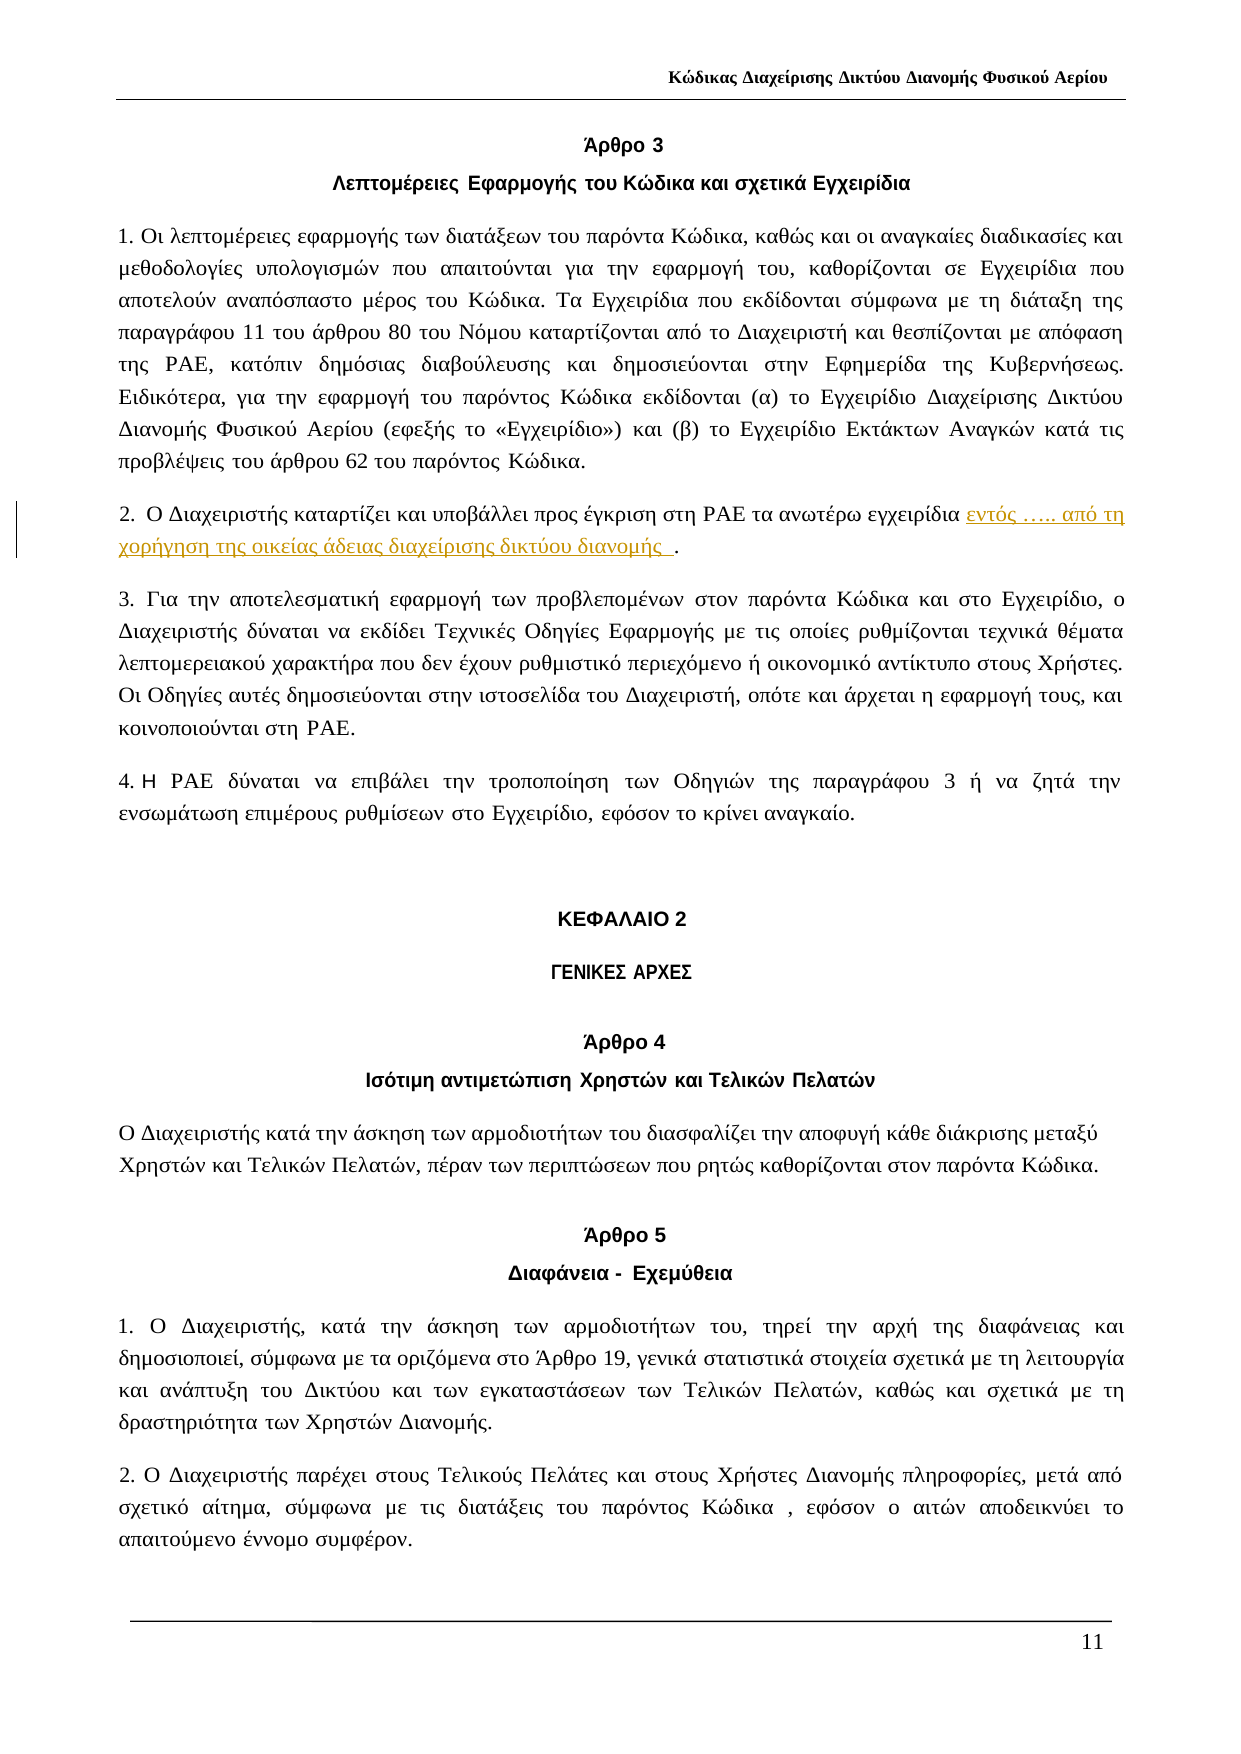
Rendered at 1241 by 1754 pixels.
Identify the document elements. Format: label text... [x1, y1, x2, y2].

text ΚΕΦΑΛΑΙΟ 2 ΓΕΝΙΚΕΣ ΑΡΧΕΣ [550, 907, 693, 984]
text Ισότιμη αντιμετώπιση Χρηστών και Τελικών Πελατών [78, 1068, 1163, 1092]
list Ο Διαχειριστής καταρτίζει και υποβάλλει προς έγκριση στη ΡΑΕ τα ανωτέρω εγχειρίδια . [118, 501, 1125, 558]
list Ο Διαχειριστής, κατά την άσκηση των αρμοδιοτήτων του, τηρεί την αρχή της διαφάνειας και δημοσιοποιεί, σύμφωνα με τα οριζόμενα στο Άρθρο 19, γενικά στατιστικά στοιχεία σχετικά με τη λειτουργία και ανάπτυξη του Δικτύου και των εγκαταστάσεων των Τελικών Πελατών, καθώς και σχετικά με τη δραστηριότητα των Χρηστών Διανομής. [117, 1313, 1124, 1434]
text Άρθρο 3 [84, 133, 1163, 157]
text Άρθρο 5 Διαφάνεια - Εχεμύθεια [508, 1223, 734, 1285]
list Ο Διαχειριστής παρέχει στους Τελικούς Πελάτες και στους Χρήστες Διανομής πληροφορίες, μετά από σχετικό αίτημα, σύμφωνα με τις διατάξεις του παρόντος Κώδικα , εφόσον ο αιτών αποδεικνύει το απαιτούμενο έννομο συμφέρον. [118, 1462, 1124, 1551]
text Ο Διαχειριστής κατά την άσκηση των αρμοδιοτήτων του διασφαλίζει την αποφυγή κάθε διάκρισης μεταξύ Χρηστών και Τελικών Πελατών, πέραν των περιπτώσεων που ρητώς καθορίζονται στον παρόντα Κώδικα. [118, 1120, 1163, 1177]
list Η ΡΑΕ δύναται να επιβάλει την τροποποίηση των Οδηγιών της παραγράφου 3 ή να ζητά την ενσωμάτωση επιμέρους ρυθμίσεων στο Εγχειρίδιο, εφόσον το κρίνει αναγκαίο. [118, 768, 1121, 825]
text Λεπτομέρειες Εφαρμογής του Κώδικα και σχετικά Εγχειρίδια [80, 171, 1163, 195]
list Για την αποτελεσματική εφαρμογή των προβλεπομένων στον παρόντα Κώδικα και στο Εγχειρίδιο, ο Διαχειριστής δύναται να εκδίδει Τεχνικές Οδηγίες Εφαρμογής με τις οποίες ρυθμίζονται τεχνικά θέματα λεπτομερειακού χαρακτήρα που δεν έχουν ρυθμιστικό περιεχόμενο ή οικονομικό αντίκτυπο στους Χρήστες. Οι Οδηγίες αυτές δημοσιεύονται στην ιστοσελίδα του Διαχειριστή, οπότε και άρχεται η εφαρμογή τους, και κοινοποιούνται στη ΡΑΕ. [118, 586, 1125, 740]
text Άρθρο 4 [85, 1029, 1163, 1053]
list Οι λεπτομέρειες εφαρμογής των διατάξεων του παρόντα Κώδικα, καθώς και οι αναγκαίες διαδικασίες και μεθοδολογίες υπολογισμών που απαιτούνται για την εφαρμογή του, καθορίζονται σε Εγχειρίδια που αποτελούν αναπόσπαστο μέρος του Κώδικα. Τα Εγχειρίδια που εκδίδονται σύμφωνα με τη διάταξη της παραγράφου 11 του άρθρου 80 του Νόμου καταρτίζονται από το Διαχειριστή και θεσπίζονται με απόφαση της ΡΑΕ, κατόπιν δημόσιας διαβούλευσης και δημοσιεύονται στην Εφημερίδα της Κυβερνήσεως. Ειδικότερα, για την εφαρμογή του παρόντος Κώδικα εκδίδονται (α) το Εγχειρίδιο Διαχείρισης Δικτύου Διανομής Φυσικού Αερίου (εφεξής το «Εγχειρίδιο») και (β) το Εγχειρίδιο Εκτάκτων Αναγκών κατά τις προβλέψεις του άρθρου 62 του παρόντος Κώδικα. [117, 223, 1124, 473]
